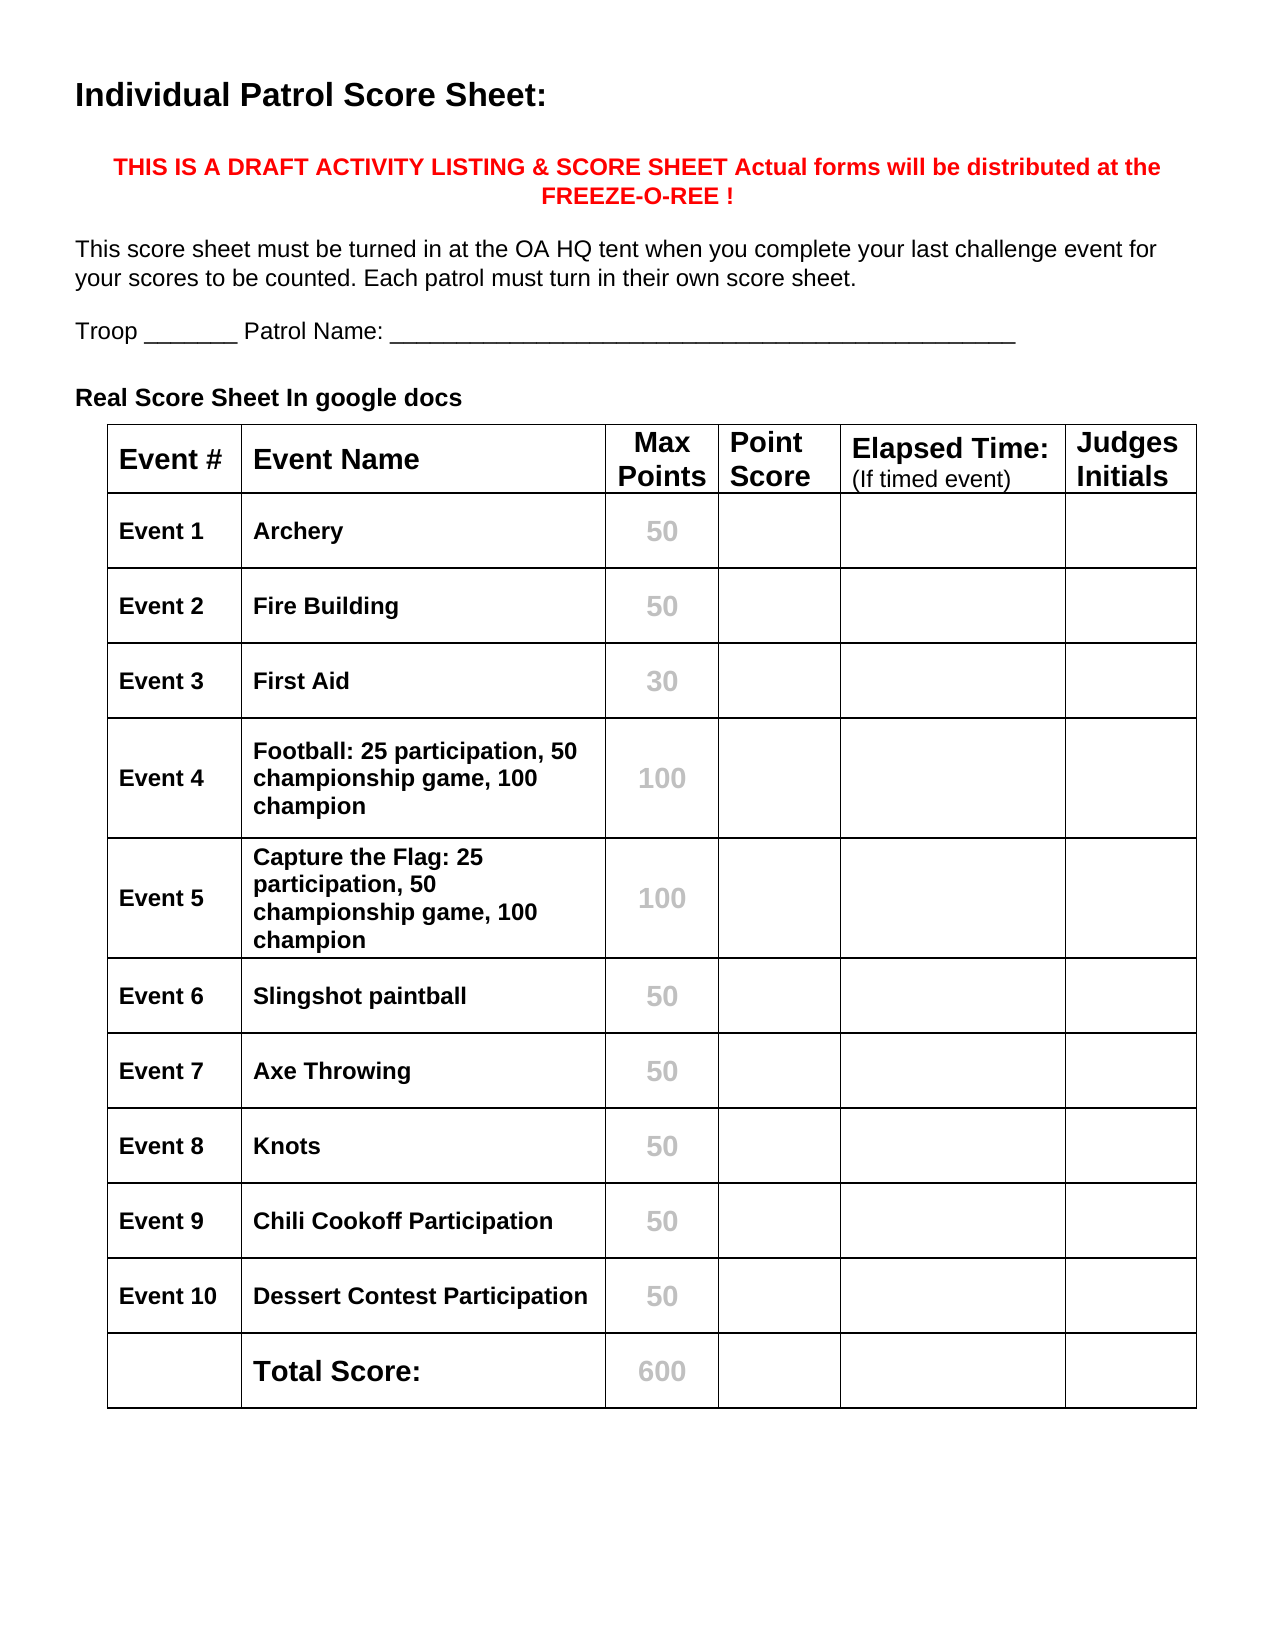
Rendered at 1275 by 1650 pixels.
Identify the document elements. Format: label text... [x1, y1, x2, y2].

text Real Score Sheet In google docs [75, 383, 1200, 412]
text This score sheet must be turned in at the OA HQ tent when you complete your last challenge event for your scores to be counted. Each patrol must turn in their own score sheet. [75, 234, 1200, 291]
text THIS IS A DRAFT ACTIVITY LISTING & SCORE SHEET Actual forms will be distributed at the FREEZE-O-REE ! [75, 152, 1200, 209]
text Troop _______ Patrol Name: _______________________________________________ [75, 316, 1200, 345]
text Individual Patrol Score Sheet: [75, 75, 1200, 113]
